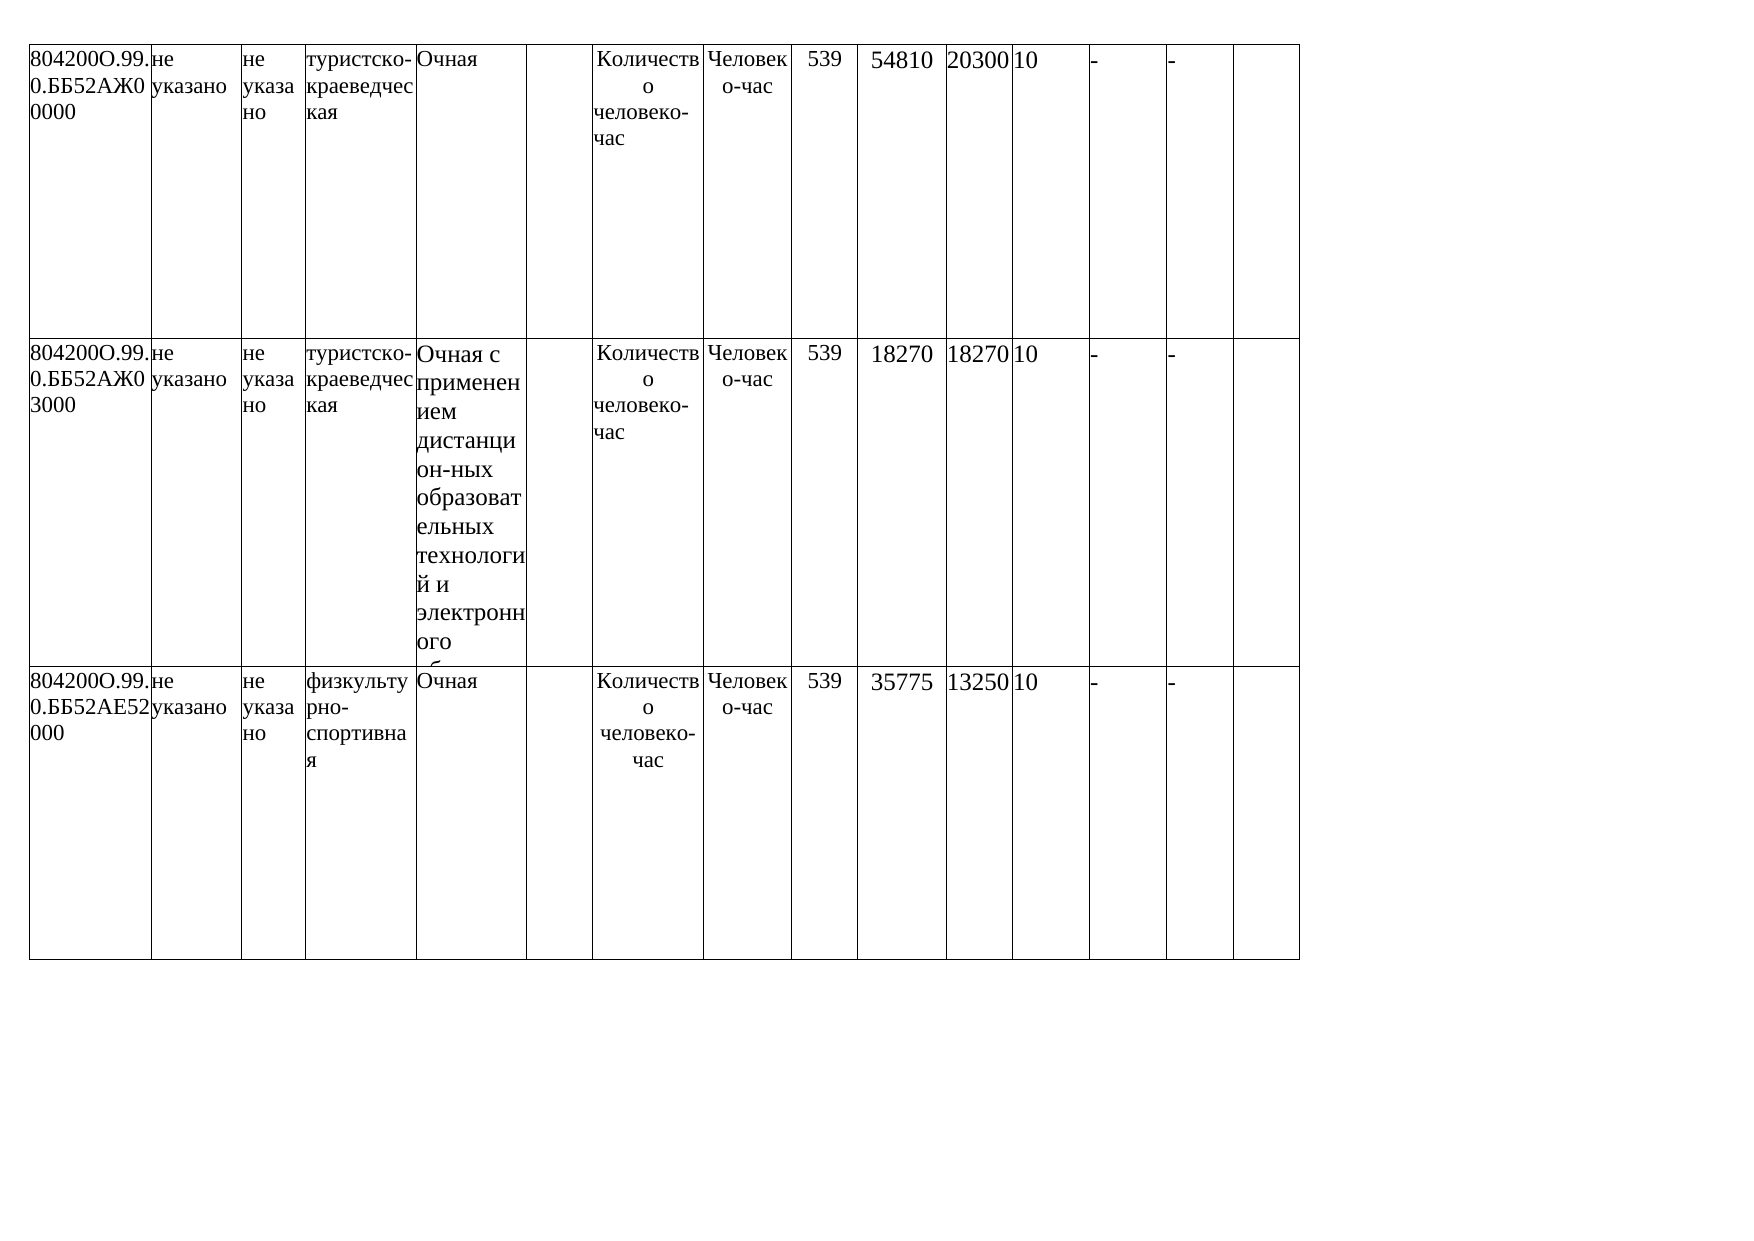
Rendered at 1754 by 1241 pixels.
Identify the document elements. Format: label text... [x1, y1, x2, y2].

table_cell - [1167, 667, 1233, 959]
table_cell не указано [152, 339, 241, 666]
table_cell [1234, 339, 1299, 666]
table_cell Человеко-час [704, 667, 791, 959]
table_cell - [1167, 45, 1233, 338]
table_cell туристско-краеведческая [306, 339, 416, 666]
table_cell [593, 667, 703, 959]
table_cell Человеко-час [704, 339, 791, 666]
table_cell не указано [152, 667, 241, 959]
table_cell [593, 45, 703, 338]
table_cell [527, 45, 592, 338]
table_cell Очная [417, 667, 526, 959]
table_cell [527, 339, 592, 666]
table_cell - [1167, 339, 1233, 666]
table_cell туристско-краеведческая [306, 45, 416, 338]
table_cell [306, 667, 416, 959]
table_cell - [1090, 667, 1166, 959]
table_cell [1234, 45, 1299, 338]
table_cell Человеко-час [704, 45, 791, 338]
table_cell 804200О.99.0.ББ52АЕ52000 [30, 667, 151, 959]
table_cell 804200О.99.0.ББ52АЖ00000 [30, 45, 151, 338]
table_cell 54810 [858, 45, 946, 338]
table_cell 539 [792, 45, 857, 338]
table_cell 35775 [858, 667, 946, 959]
table_cell Очная [417, 45, 526, 338]
table_cell 18270 [947, 339, 1012, 666]
table_cell Количество человеко-час [593, 339, 703, 666]
table_cell не указано [242, 667, 305, 959]
table_cell 539 [792, 339, 857, 666]
table_cell - [1090, 339, 1166, 666]
table_cell 10 [1013, 339, 1089, 666]
table_cell 804200О.99.0.ББ52АЖ03000 [30, 339, 151, 666]
table_cell - [1090, 45, 1166, 338]
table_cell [417, 339, 526, 666]
table_cell 10 [1013, 45, 1089, 338]
table_cell не указано [152, 45, 241, 338]
table_cell 20300 [947, 45, 1012, 338]
table_cell не указано [242, 45, 305, 338]
table_cell не указано [242, 339, 305, 666]
table_cell 10 [1013, 667, 1089, 959]
table_cell 539 [792, 667, 857, 959]
table_cell [527, 667, 592, 959]
table_cell 13250 [947, 667, 1012, 959]
table_cell 18270 [858, 339, 946, 666]
table_cell [1234, 667, 1299, 959]
